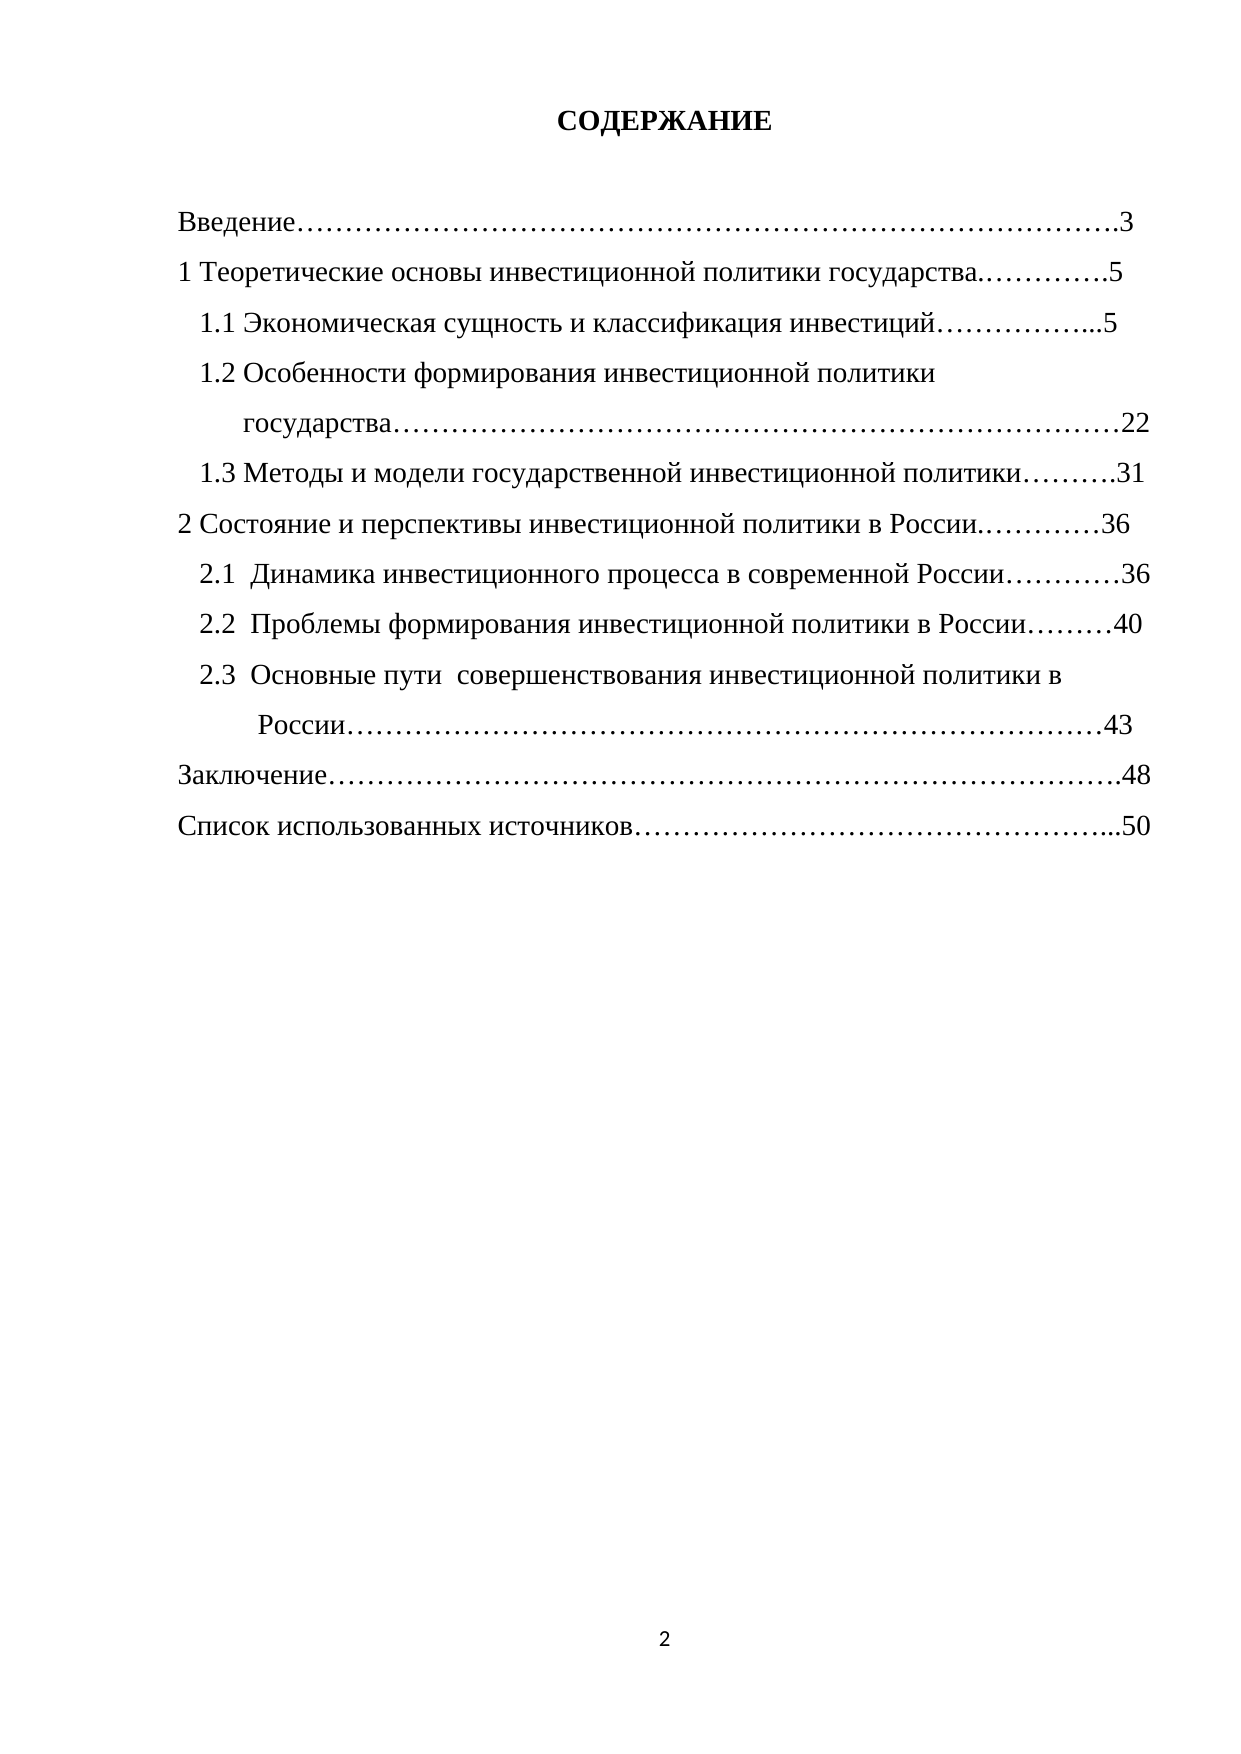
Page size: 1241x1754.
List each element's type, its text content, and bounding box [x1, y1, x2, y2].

text 1.2 Особенности формирования инвестиционной политики [177, 355, 1152, 388]
text России……………………………………………………………………43 [177, 707, 1152, 741]
text 2 Состояние и перспективы инвестиционной политики в России.…………36 [177, 506, 1152, 539]
text Введение………………………………………………………………………….3 [177, 204, 1152, 238]
text 2.3 Основные пути совершенствования инвестиционной политики в [177, 657, 1152, 690]
text 2.1 Динамика инвестиционного процесса в современной России…………36 [177, 556, 1152, 590]
text Заключение……………………………………………………………………….48 [177, 757, 1152, 791]
text 1 Теоретические основы инвестиционной политики государства.………….5 [177, 254, 1152, 288]
text Список использованных источников…………………………………………...50 [177, 808, 1152, 841]
text 1.3 Методы и модели государственной инвестиционной политики……….31 [177, 456, 1152, 489]
text СОДЕРЖАНИЕ [177, 103, 1152, 137]
text 1.1 Экономическая сущность и классификация инвестиций……………...5 [177, 305, 1152, 338]
text государства…………………………………………………………………22 [177, 405, 1152, 439]
text 2.2 Проблемы формирования инвестиционной политики в России………40 [177, 607, 1152, 640]
